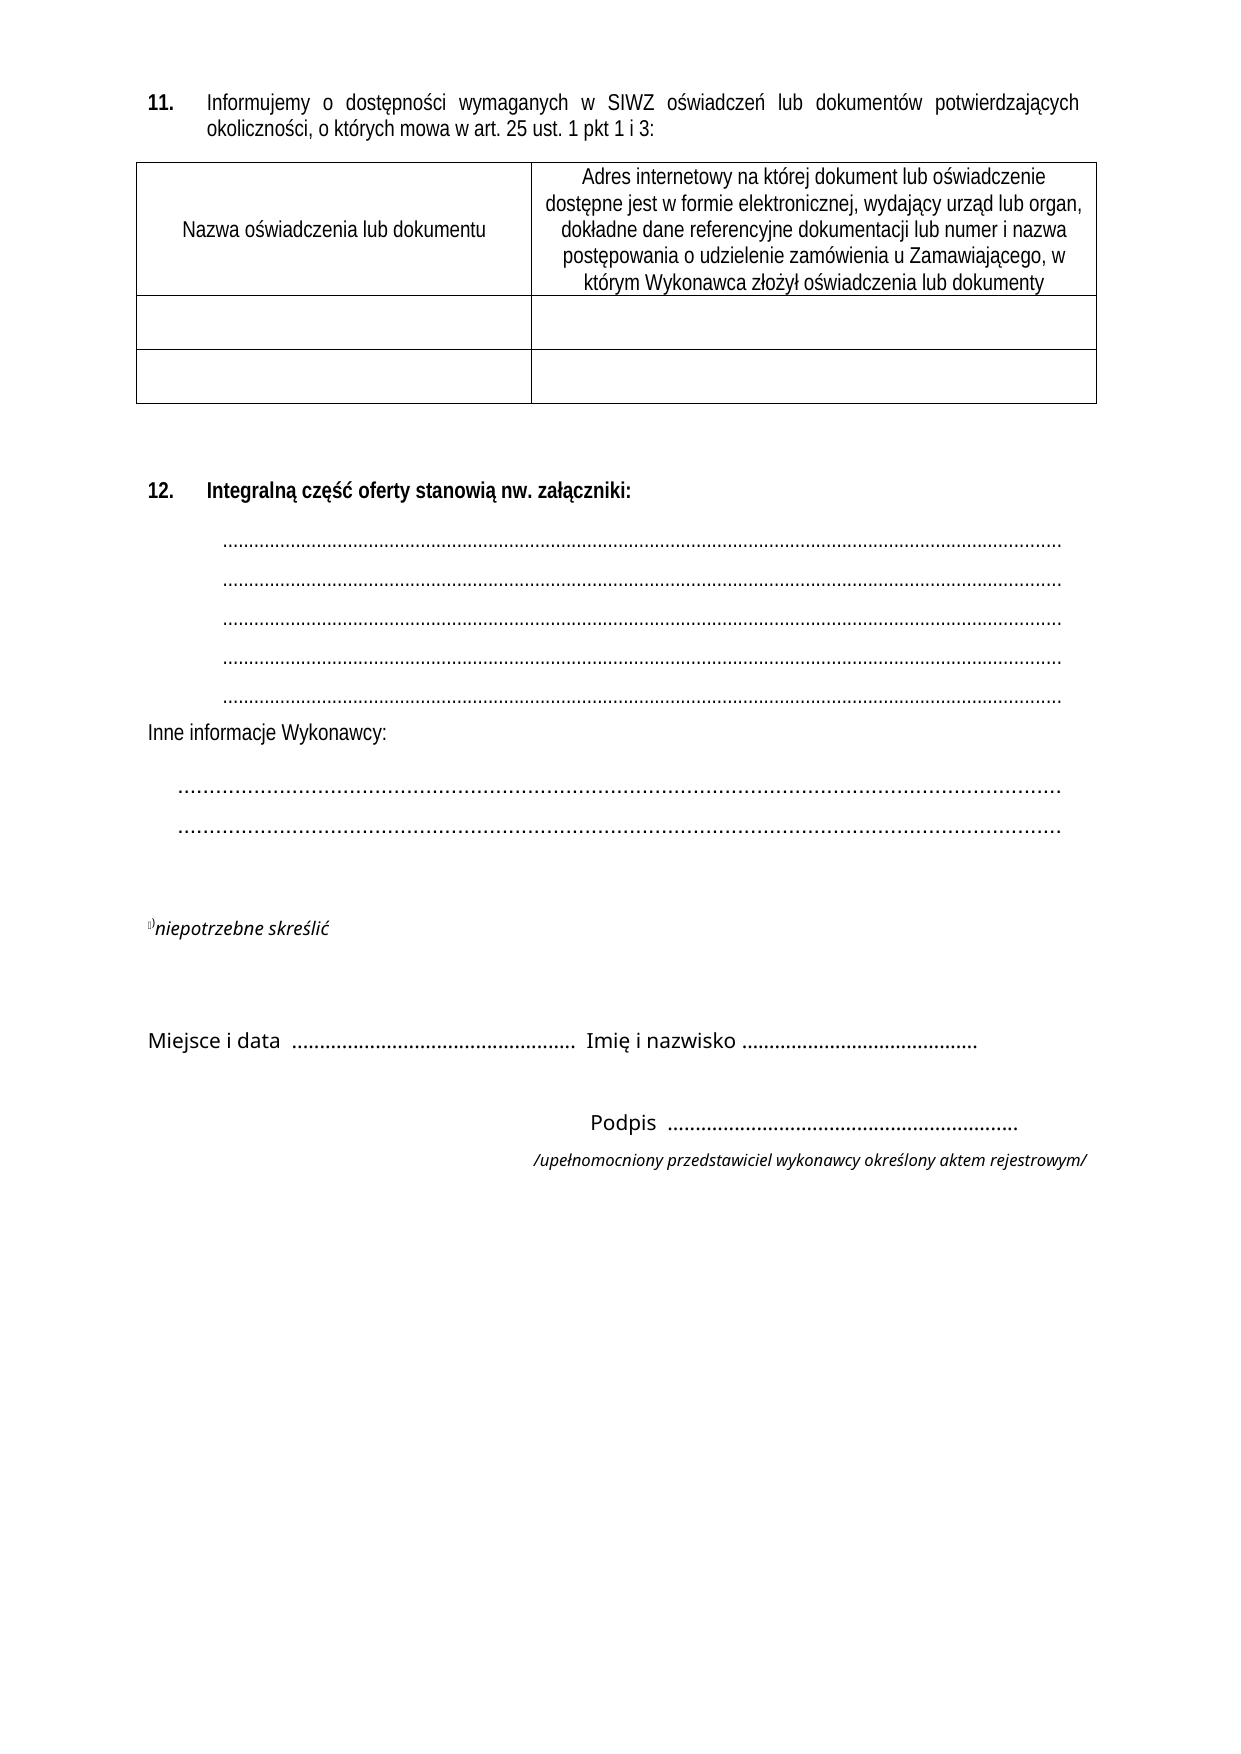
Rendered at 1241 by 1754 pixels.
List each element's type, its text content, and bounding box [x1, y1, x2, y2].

text Inne informacje Wykonawcy: [148, 718, 1093, 745]
text Miejsce i data ................................................... Imię i nazwisko ……………………………………. [148, 1026, 1093, 1054]
table_cell [532, 350, 1096, 402]
text /upełnomocniony przedstawiciel wykonawcy określony aktem rejestrowym/ [148, 1149, 1093, 1171]
table_cell [137, 296, 531, 349]
text Podpis ............................................................... [148, 1108, 1093, 1136]
table_header Adres internetowy na której dokument lub oświadczenie dostępne jest w formie elektronicznej, wydający urząd lub organ, dokładne dane referencyjne dokumentacji lub numer i nazwa postępowania o udzielenie zamówienia u Zamawiającego, w którym Wykonawca złożył oświadczenia lub dokumenty [532, 163, 1096, 295]
table_header Nazwa oświadczenia lub dokumentu [137, 163, 531, 295]
text 12. Integralną część oferty stanowią nw. załączniki: [148, 477, 1093, 503]
table_cell [137, 350, 531, 402]
list 11. Informujemy o dostępności wymaganych w SIWZ oświadczeń lub dokumentów potwierdzających okoliczności, o których mowa w art. 25 ust. 1 pkt 1 i 3: [148, 89, 1093, 141]
table_cell [532, 296, 1096, 349]
text )niepotrzebne skreślić [148, 915, 1093, 941]
